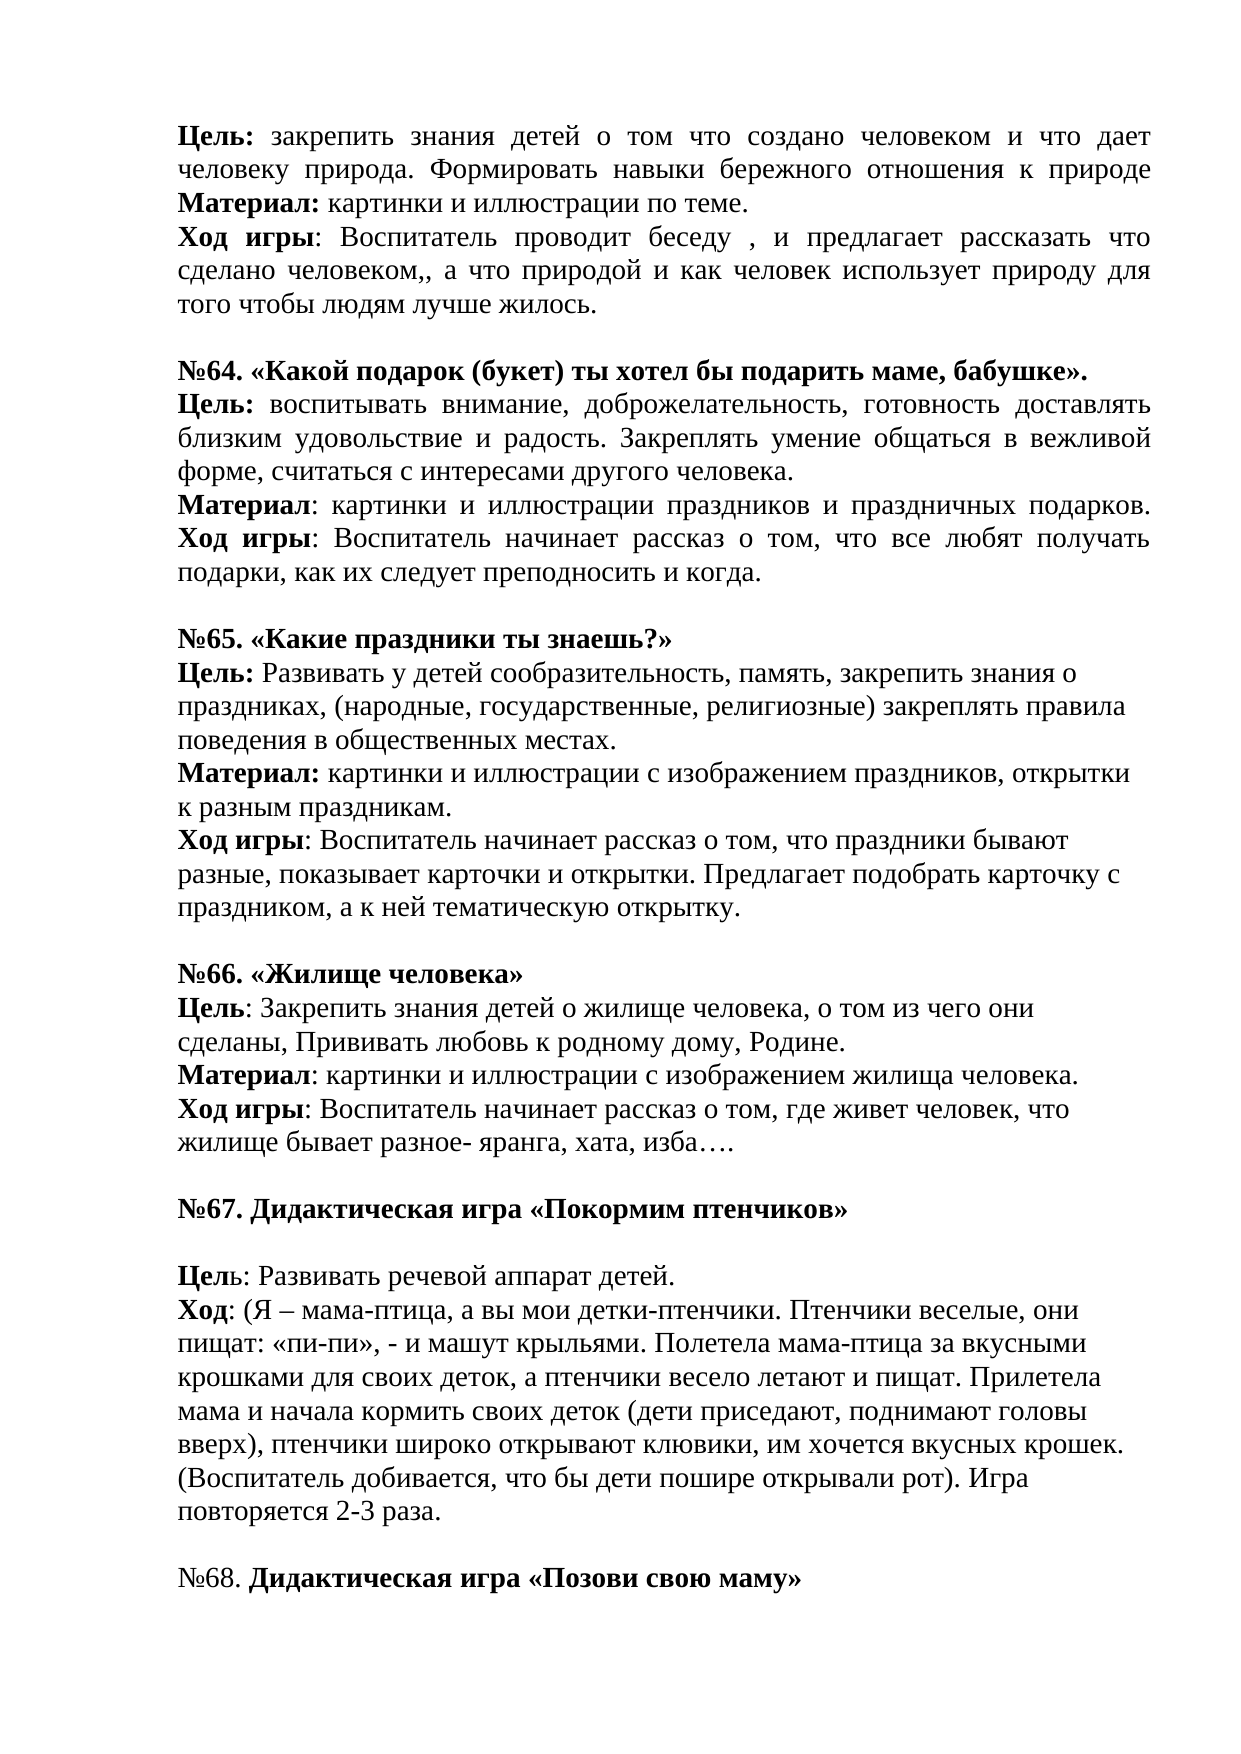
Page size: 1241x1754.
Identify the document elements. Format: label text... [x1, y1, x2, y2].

text №66. «Жилище человека» [177, 957, 1152, 990]
text Материал: картинки и иллюстрации с изображением жилища человека. [177, 1057, 1152, 1091]
text Цель: Развивать речевой аппарат детей. Ход: (Я – мама-птица, а вы мои детки-птенчики. Птенчики веселые, они пищат: «пи-пи», - и машут крыльями. Полетела мама-птица за вкусными крошками для своих деток, а птенчики весело летают и пищат. Прилетела мама и начала кормить своих деток (дети приседают, поднимают головы вверх), птенчики широко открывают клювики, им хочется вкусных крошек. (Воспитатель добивается, что бы дети пошире открывали рот). Игра повторяется 2-3 раза. [177, 1225, 1152, 1527]
text №68. Дидактическая игра «Позови свою маму» [177, 1560, 1152, 1594]
text №67. Дидактическая игра «Покормим птенчиков» [177, 1191, 1152, 1225]
text Ход игры: Воспитатель начинает рассказ о том, где живет человек, что жилище бывает разное- яранга, хата, изба…. [177, 1091, 1152, 1158]
text Материал: картинки и иллюстрации праздников и праздничных подарков. Ход игры: Воспитатель начинает рассказ о том, что все любят получать подарки, как их следует преподносить и когда. [177, 487, 1152, 588]
text Цель: закрепить знания детей о том что создано человеком и что дает человеку природа. Формировать навыки бережного отношения к природе Материал: картинки и иллюстрации по теме. [177, 118, 1152, 219]
text №65. «Какие праздники ты знаешь?» [177, 621, 1152, 655]
text Ход игры: Воспитатель начинает рассказ о том, что праздники бывают разные, показывает карточки и открытки. Предлагает подобрать карточку с праздником, а к ней тематическую открытку. [177, 822, 1152, 923]
text Цель: Развивать у детей сообразительность, память, закрепить знания о праздниках, (народные, государственные, религиозные) закреплять правила поведения в общественных местах. [177, 655, 1152, 755]
text Ход игры: Воспитатель проводит беседу , и предлагает рассказать что сделано человеком,, а что природой и как человек использует природу для того чтобы людям лучше жилось. [177, 219, 1152, 319]
text Материал: картинки и иллюстрации с изображением праздников, открытки к разным праздникам. [177, 755, 1152, 822]
text Цель: Закрепить знания детей о жилище человека, о том из чего они сделаны, Прививать любовь к родному дому, Родине. [177, 990, 1152, 1057]
text №64. «Какой подарок (букет) ты хотел бы подарить маме, бабушке». [177, 353, 1152, 386]
text Цель: воспитывать внимание, доброжелательность, готовность доставлять близким удовольствие и радость. Закреплять умение общаться в вежливой форме, считаться с интересами другого человека. [177, 386, 1152, 487]
